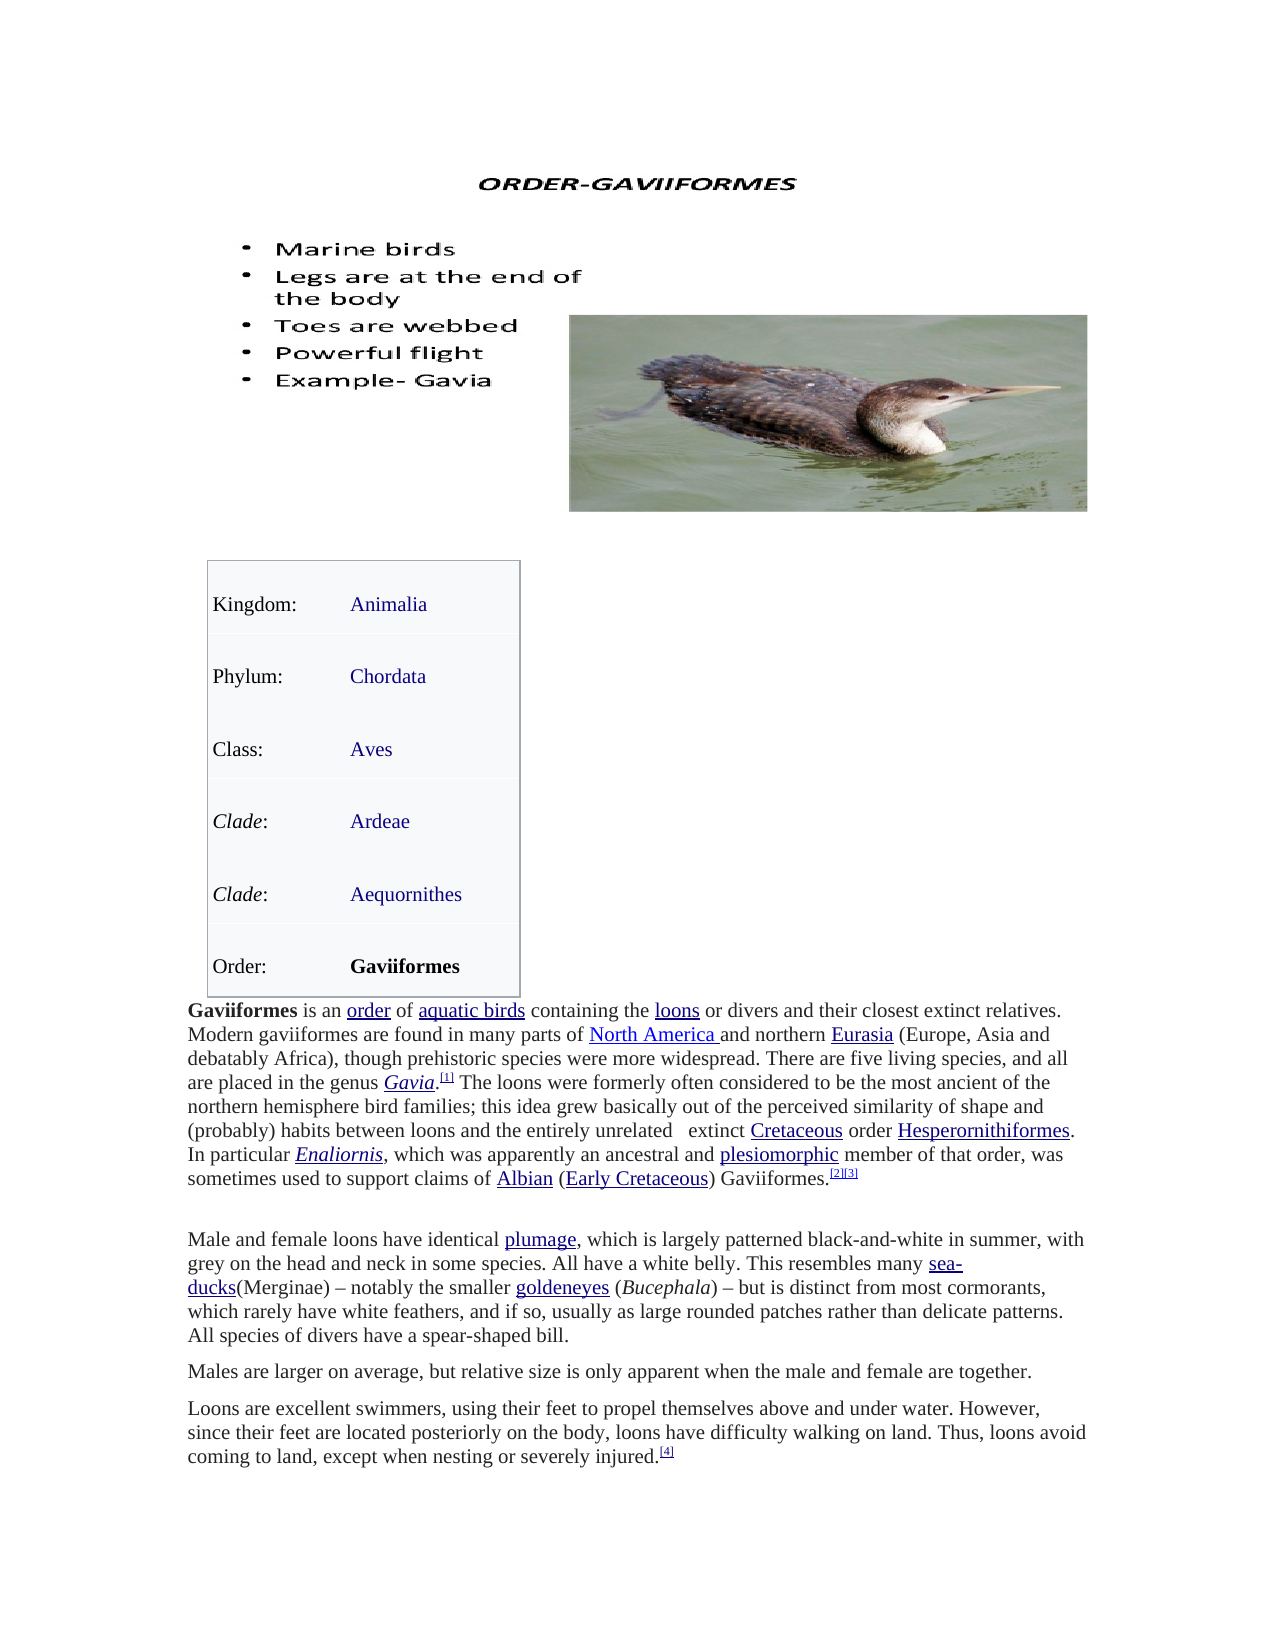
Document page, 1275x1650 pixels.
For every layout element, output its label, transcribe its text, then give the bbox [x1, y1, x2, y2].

text Loons are excellent swimmers, using their feet to propel themselves above and under water. However, since their feet are located posteriorly on the body, loons have difficulty walking on land. Thus, loons avoid coming to land, except when nesting or severely injured.[4] [187, 1396, 1087, 1468]
text Males are larger on average, but relative size is only apparent when the male and female are together. [187, 1359, 1087, 1383]
text Male and female loons have identical plumage, which is largely patterned black-and-white in summer, with grey on the head and neck in some species. All have a white belly. This resembles many sea-ducks(Merginae) – notably the smaller goldeneyes (Bucephala) – but is distinct from most cormorants, which rarely have white feathers, and if so, usually as large rounded patches rather than delicate patterns. All species of divers have a spear-shaped bill. [187, 1227, 1087, 1347]
table_cell Ardeae [345, 779, 519, 851]
table_cell Clade: [208, 779, 345, 851]
picture [187, 150, 1088, 512]
table_cell Clade: [208, 851, 345, 923]
table_cell Chordata [345, 634, 519, 706]
table_cell Class: [208, 706, 345, 778]
table_cell Aequornithes [345, 851, 519, 923]
table_cell Order: [208, 924, 345, 996]
table_cell Aves [345, 706, 519, 778]
table_cell Gaviiformes [345, 924, 519, 996]
table_header Kingdom: [208, 561, 345, 633]
table_cell Phylum: [208, 634, 345, 706]
table_header Animalia [345, 561, 519, 633]
